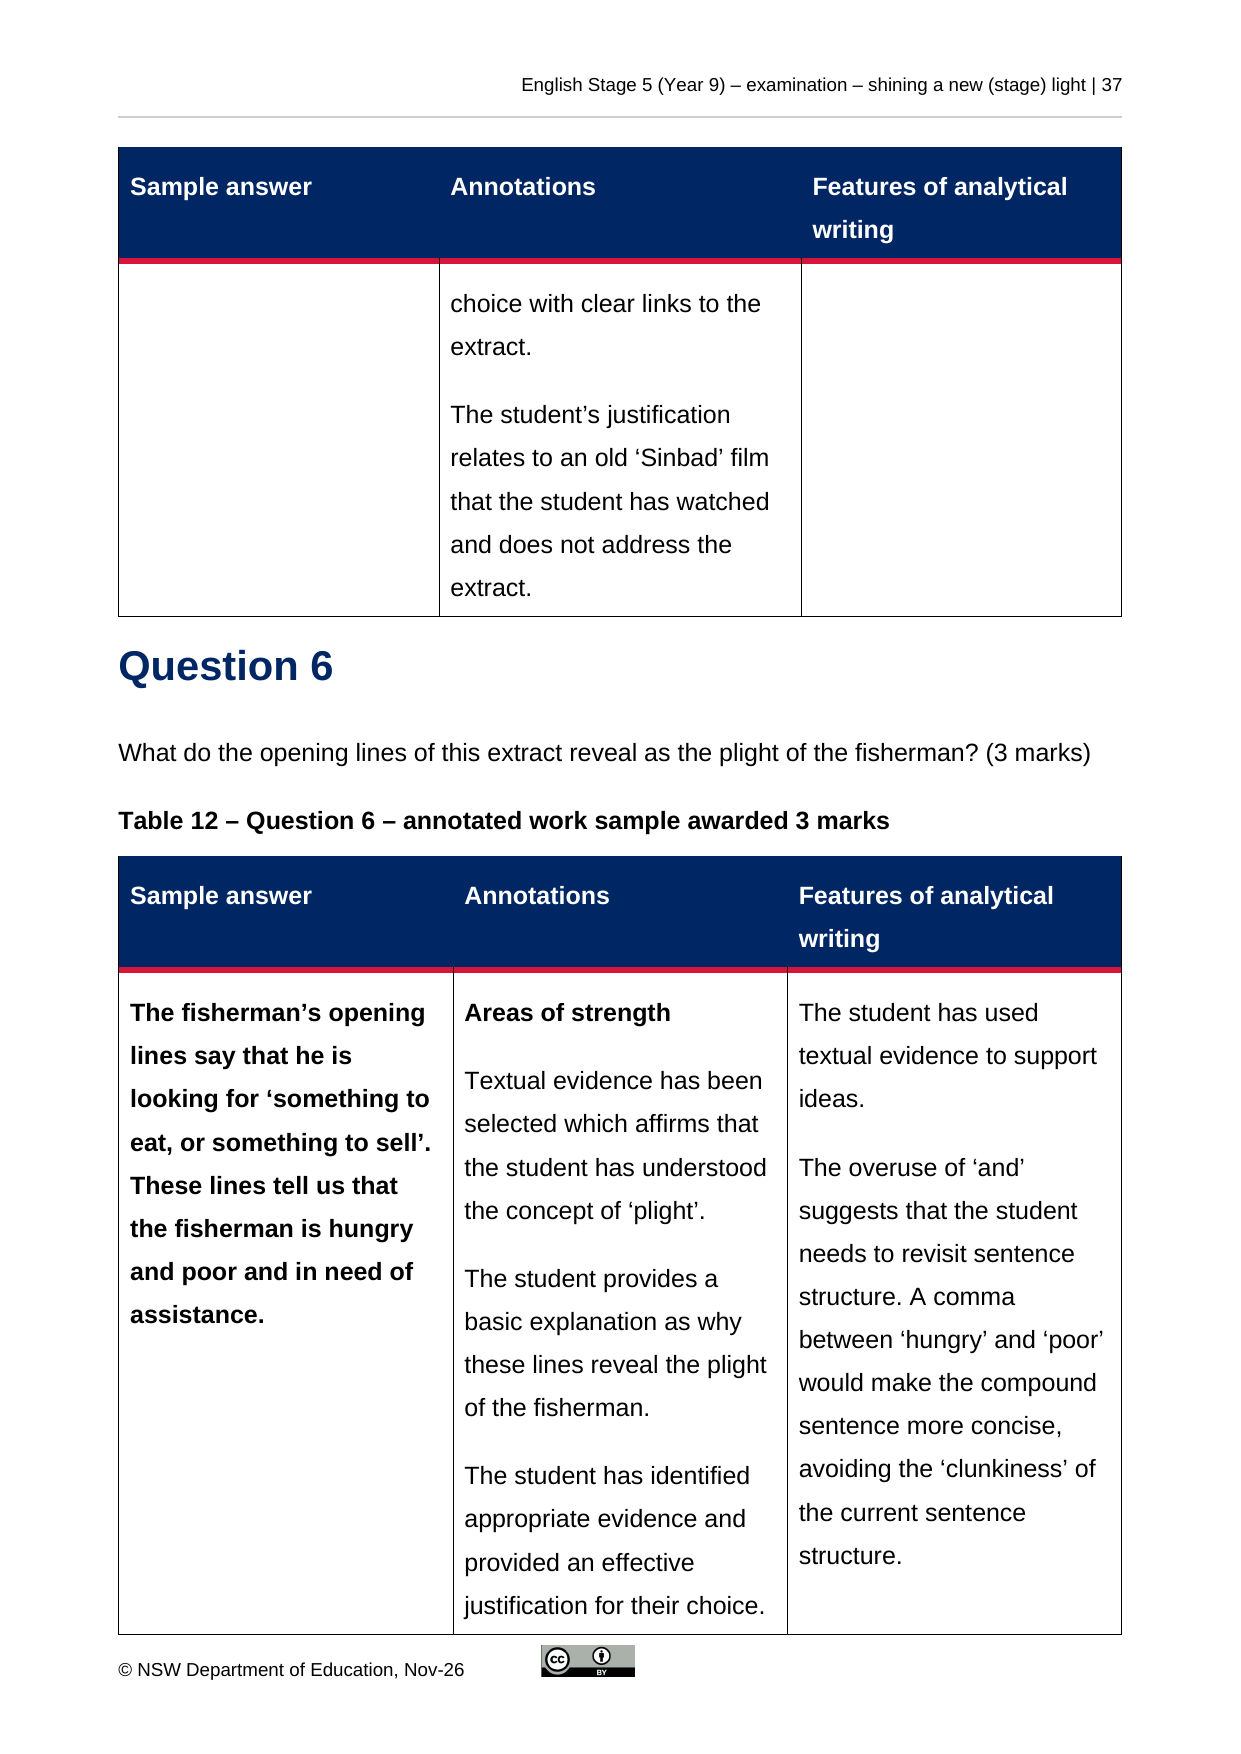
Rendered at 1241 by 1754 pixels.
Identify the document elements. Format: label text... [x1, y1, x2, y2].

table_cell The student has used textual evidence to support ideas. The overuse of ‘and’ suggests that the student needs to revisit sentence structure. A comma between ‘hungry’ and ‘poor’ would make the compound sentence more concise, avoiding the ‘clunkiness’ of the current sentence structure. [788, 973, 1121, 1634]
picture [541, 1645, 635, 1677]
table_header Sample answer [119, 856, 453, 967]
subtitle Question 6 [118, 641, 1122, 689]
table_header Annotations [439, 147, 801, 258]
table_header Sample answer [119, 147, 439, 258]
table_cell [440, 264, 801, 616]
table_header Features of analytical writing [787, 856, 1121, 967]
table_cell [119, 264, 439, 616]
text Table 12 – Question 6 – annotated work sample awarded 3 marks [118, 806, 1122, 835]
table_cell Areas of strength Textual evidence has been selected which affirms that the student has understood the concept of ‘plight’. The student provides a basic explanation as why these lines reveal the plight of the fisherman. The student has identified appropriate evidence and provided an effective justification for their choice. [454, 973, 787, 1634]
table_header Features of analytical writing [801, 147, 1121, 258]
text What do the opening lines of this extract reveal as the plight of the fisherman? (3 marks) [118, 738, 1122, 767]
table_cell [802, 264, 1121, 616]
table_header Annotations [453, 856, 787, 967]
table_cell The fisherman’s opening lines say that he is looking for ‘something to eat, or something to sell’. These lines tell us that the fisherman is hungry and poor and in need of assistance. [119, 973, 453, 1634]
